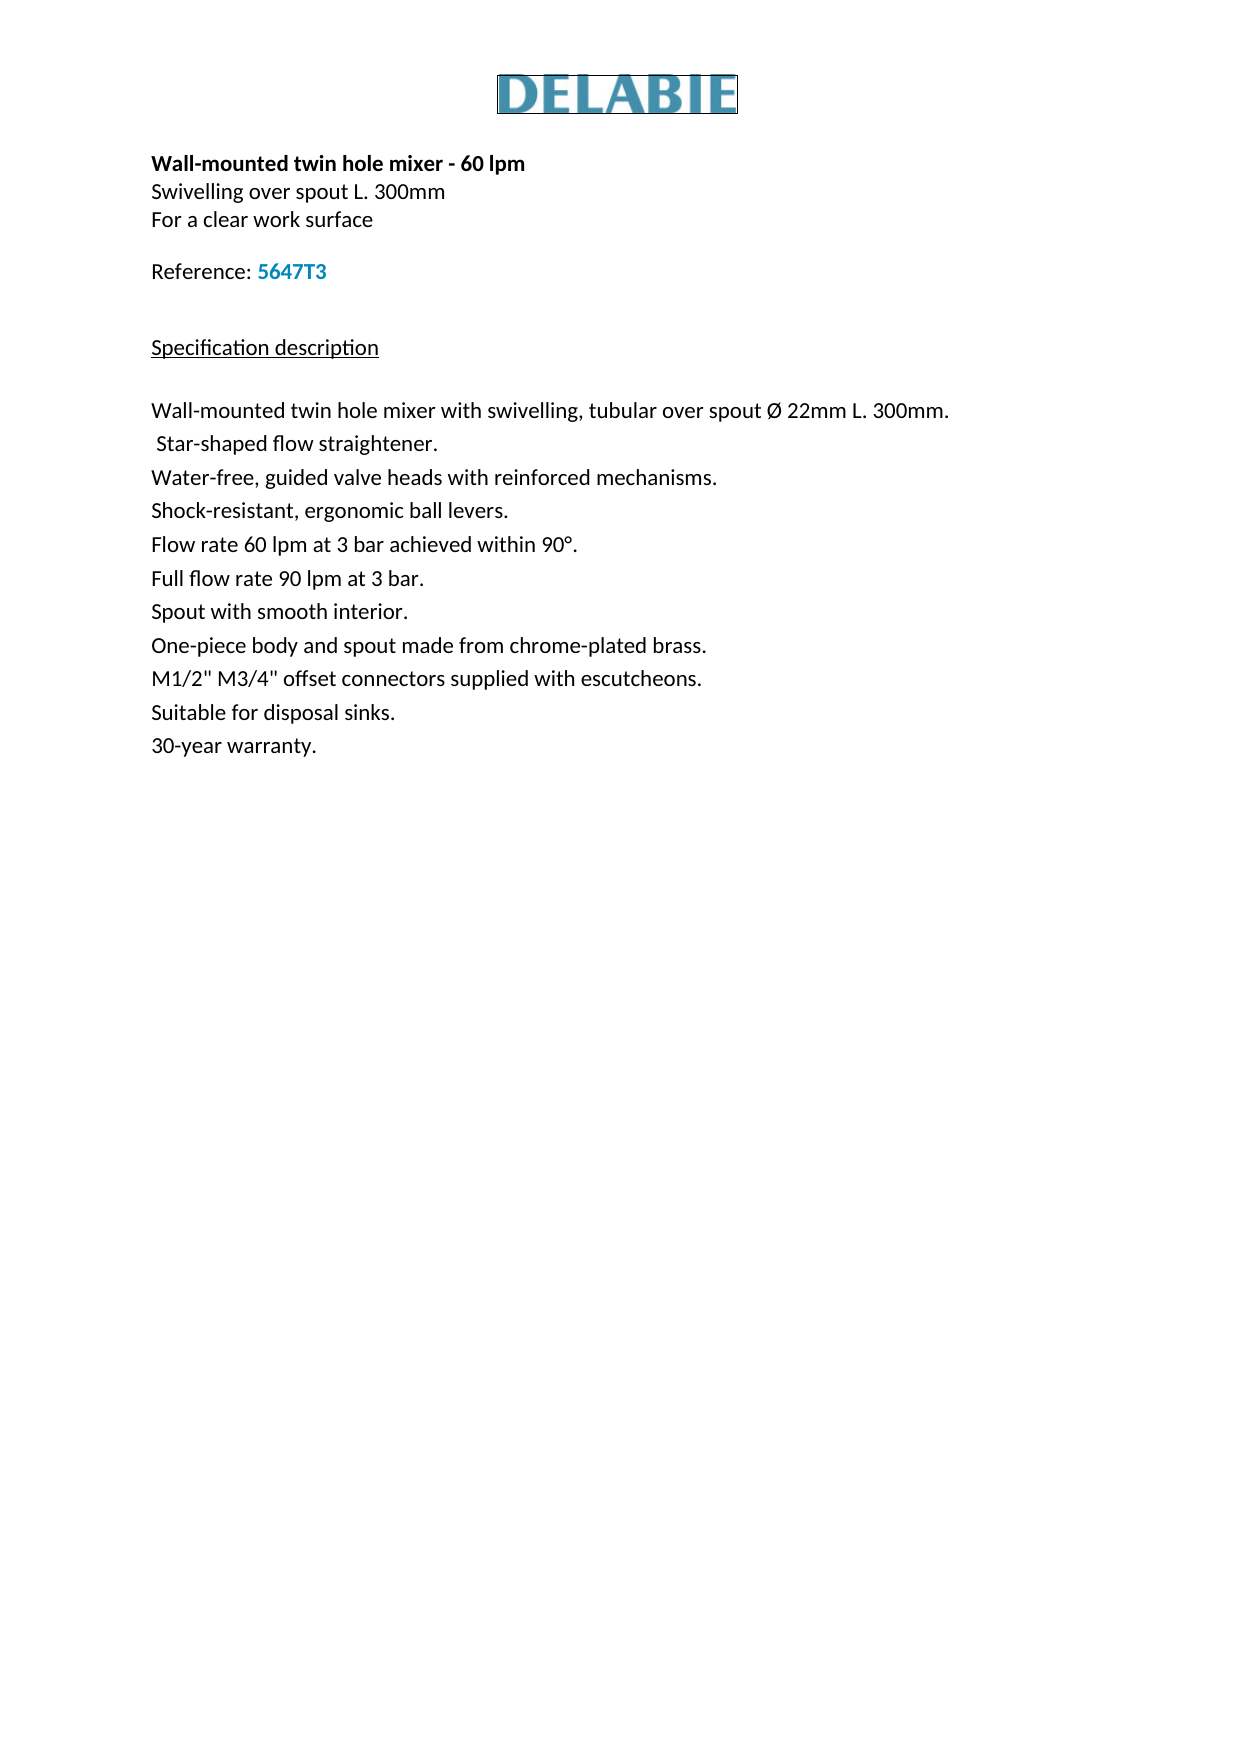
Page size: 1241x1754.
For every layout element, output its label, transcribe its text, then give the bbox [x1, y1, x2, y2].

text Spout with smooth interior. [151, 597, 1084, 625]
text Shock-resistant, ergonomic ball levers. [151, 497, 1084, 525]
text Specification description [151, 333, 1084, 361]
text One-piece body and spout made from chrome-plated brass. [151, 631, 1084, 659]
text Full flow rate 90 lpm at 3 bar. [151, 564, 1084, 592]
text Swivelling over spout L. 300mm [151, 177, 1084, 205]
text Flow rate 60 lpm at 3 bar achieved within 90°. [151, 530, 1084, 558]
text Wall-mounted twin hole mixer with swivelling, tubular over spout Ø 22mm L. 300mm. [151, 396, 1084, 424]
text For a clear work surface [151, 205, 1084, 233]
picture [498, 76, 737, 113]
text M1/2" M3/4" offset connectors supplied with escutcheons. [151, 664, 1084, 692]
text Wall-mounted twin hole mixer - 60 lpm [151, 149, 1084, 177]
text Water-free, guided valve heads with reinforced mechanisms. [151, 463, 1084, 491]
text 30-year warranty. [151, 731, 1084, 759]
text Star-shaped flow straightener. [151, 429, 1084, 458]
text Reference: 5647T3 [151, 257, 1084, 285]
text Suitable for disposal sinks. [151, 698, 1084, 726]
